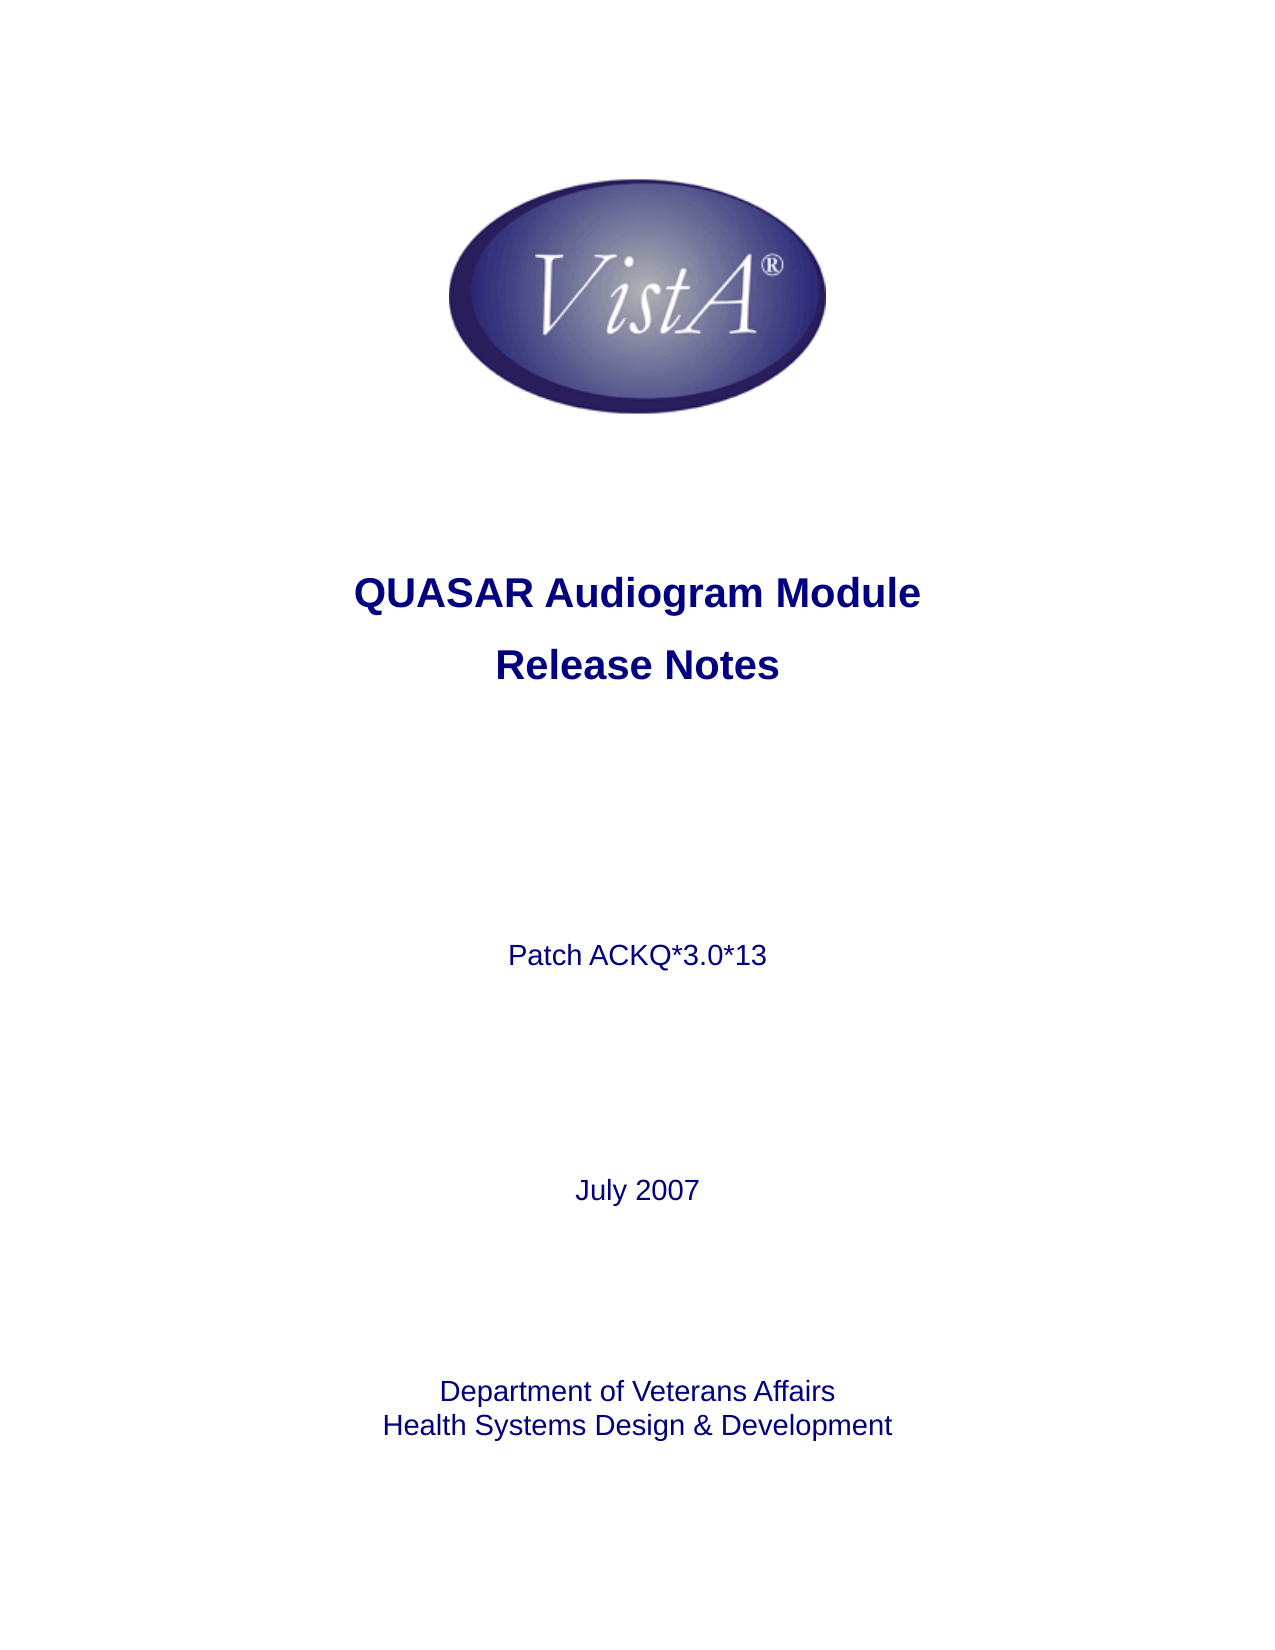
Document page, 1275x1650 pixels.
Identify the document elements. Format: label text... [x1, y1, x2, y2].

subtitle Department of Veterans Affairs [150, 1374, 1125, 1408]
subtitle July 2007 [150, 1173, 1125, 1207]
title QUASAR Audiogram Module Release Notes [150, 568, 1125, 688]
subtitle Health Systems Design & Development [150, 1408, 1125, 1441]
picture [449, 156, 826, 439]
subtitle Patch ACKQ*3.0*13 [150, 938, 1125, 972]
